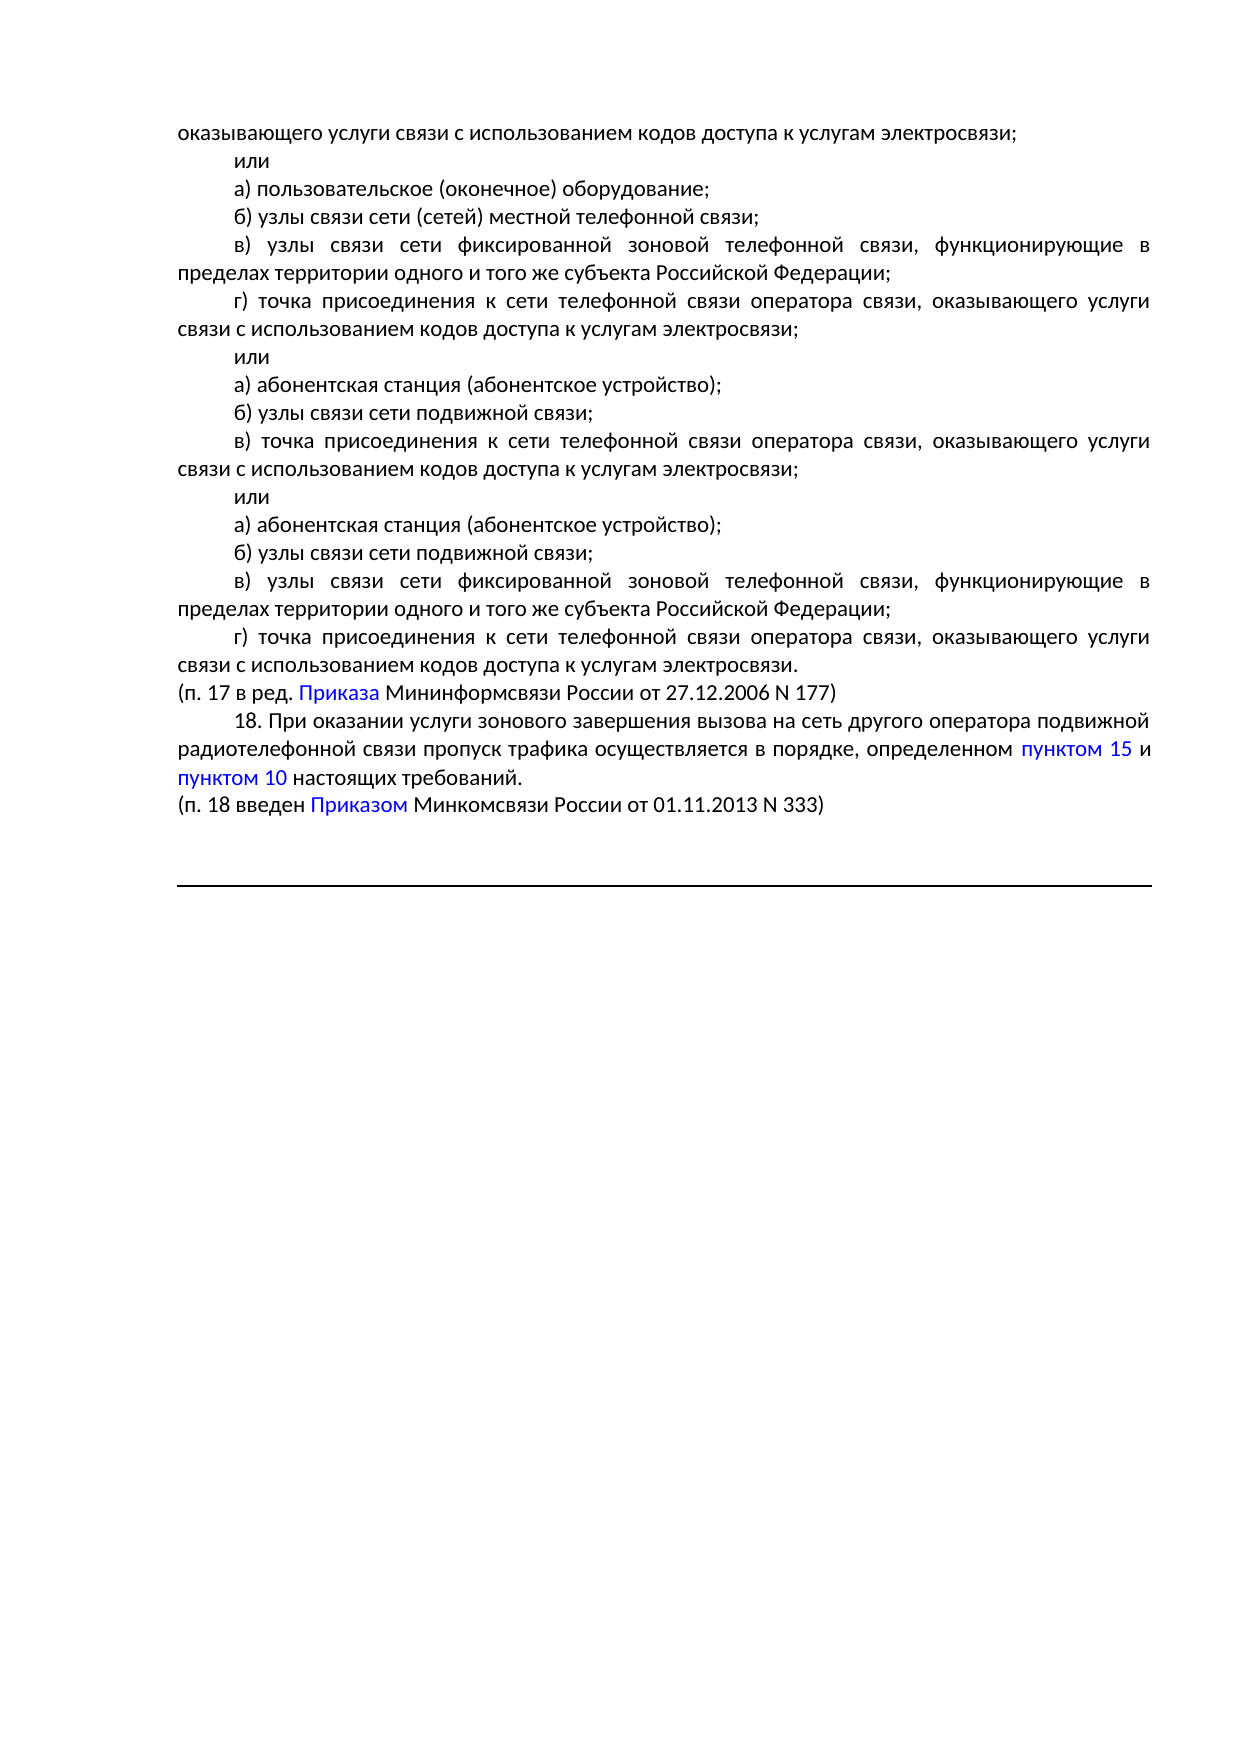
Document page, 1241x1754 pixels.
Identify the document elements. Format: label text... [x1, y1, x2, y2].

text г) точка присоединения к сети телефонной связи оператора связи, оказывающего услуги связи с использованием кодов доступа к услугам электросвязи. [177, 622, 1152, 678]
text б) узлы связи сети (сетей) местной телефонной связи; [177, 202, 1152, 230]
text или [177, 482, 1152, 510]
text б) узлы связи сети подвижной связи; [177, 398, 1152, 426]
text в) узлы связи сети фиксированной зоновой телефонной связи, функционирующие в пределах территории одного и того же субъекта Российской Федерации; [177, 566, 1152, 622]
text б) узлы связи сети подвижной связи; [177, 538, 1152, 566]
text 18. При оказании услуги зонового завершения вызова на сеть другого оператора подвижной радиотелефонной связи пропуск трафика осуществляется в порядке, определенном пунктом 15 и пунктом 10 настоящих требований. [177, 707, 1152, 791]
text (п. 17 в ред. Приказа Мининформсвязи России от 27.12.2006 N 177) [177, 678, 1152, 707]
text а) абонентская станция (абонентское устройство); [177, 370, 1152, 398]
text в) точка присоединения к сети телефонной связи оператора связи, оказывающего услуги связи с использованием кодов доступа к услугам электросвязи; [177, 426, 1152, 482]
text г) точка присоединения к сети телефонной связи оператора связи, оказывающего услуги связи с использованием кодов доступа к услугам электросвязи; [177, 286, 1152, 342]
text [177, 118, 1152, 146]
text в) узлы связи сети фиксированной зоновой телефонной связи, функционирующие в пределах территории одного и того же субъекта Российской Федерации; [177, 230, 1152, 286]
text а) абонентская станция (абонентское устройство); [177, 510, 1152, 538]
text или [177, 342, 1152, 370]
text или [177, 146, 1152, 174]
text (п. 18 введен Приказом Минкомсвязи России от 01.11.2013 N 333) [177, 791, 1152, 819]
text а) пользовательское (оконечное) оборудование; [177, 174, 1152, 202]
